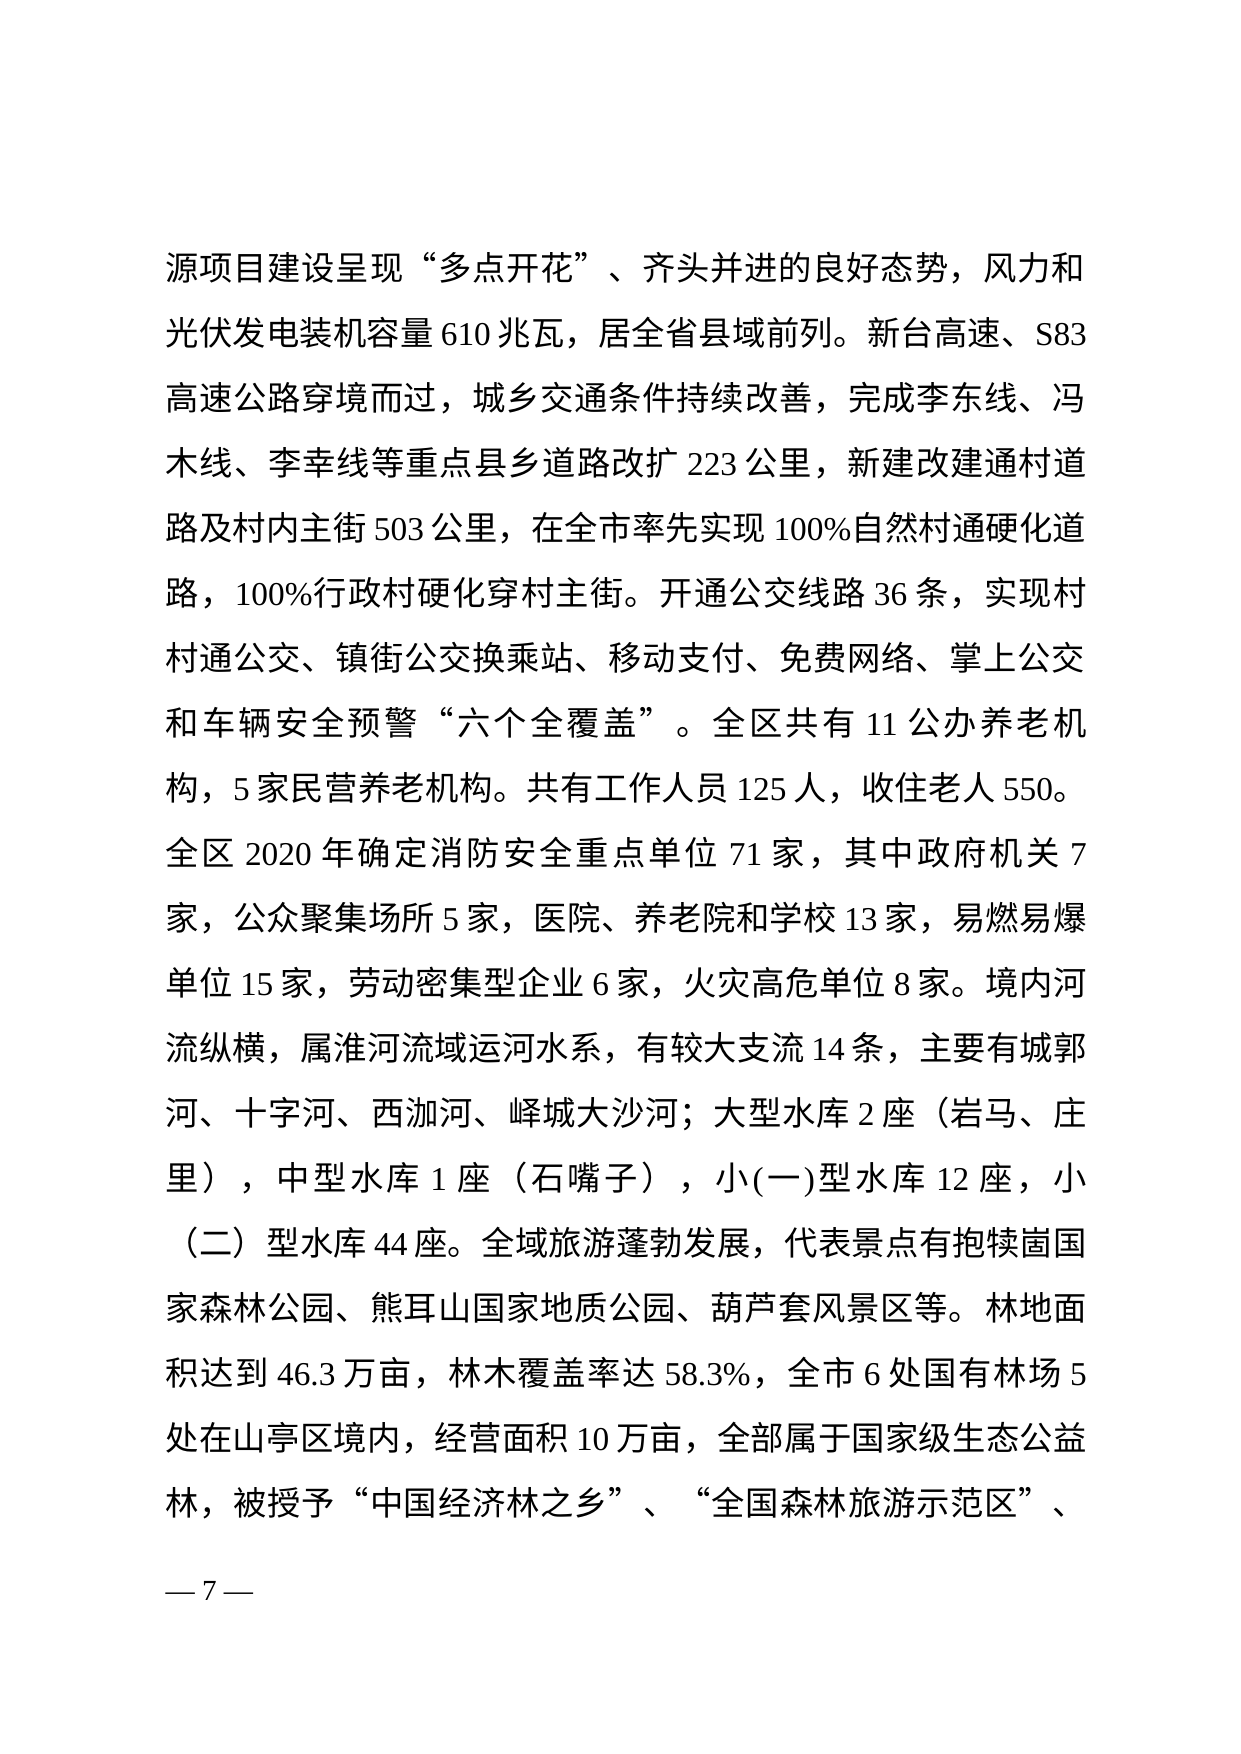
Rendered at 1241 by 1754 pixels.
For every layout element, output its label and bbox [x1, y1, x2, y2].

text [165, 233, 1087, 1533]
